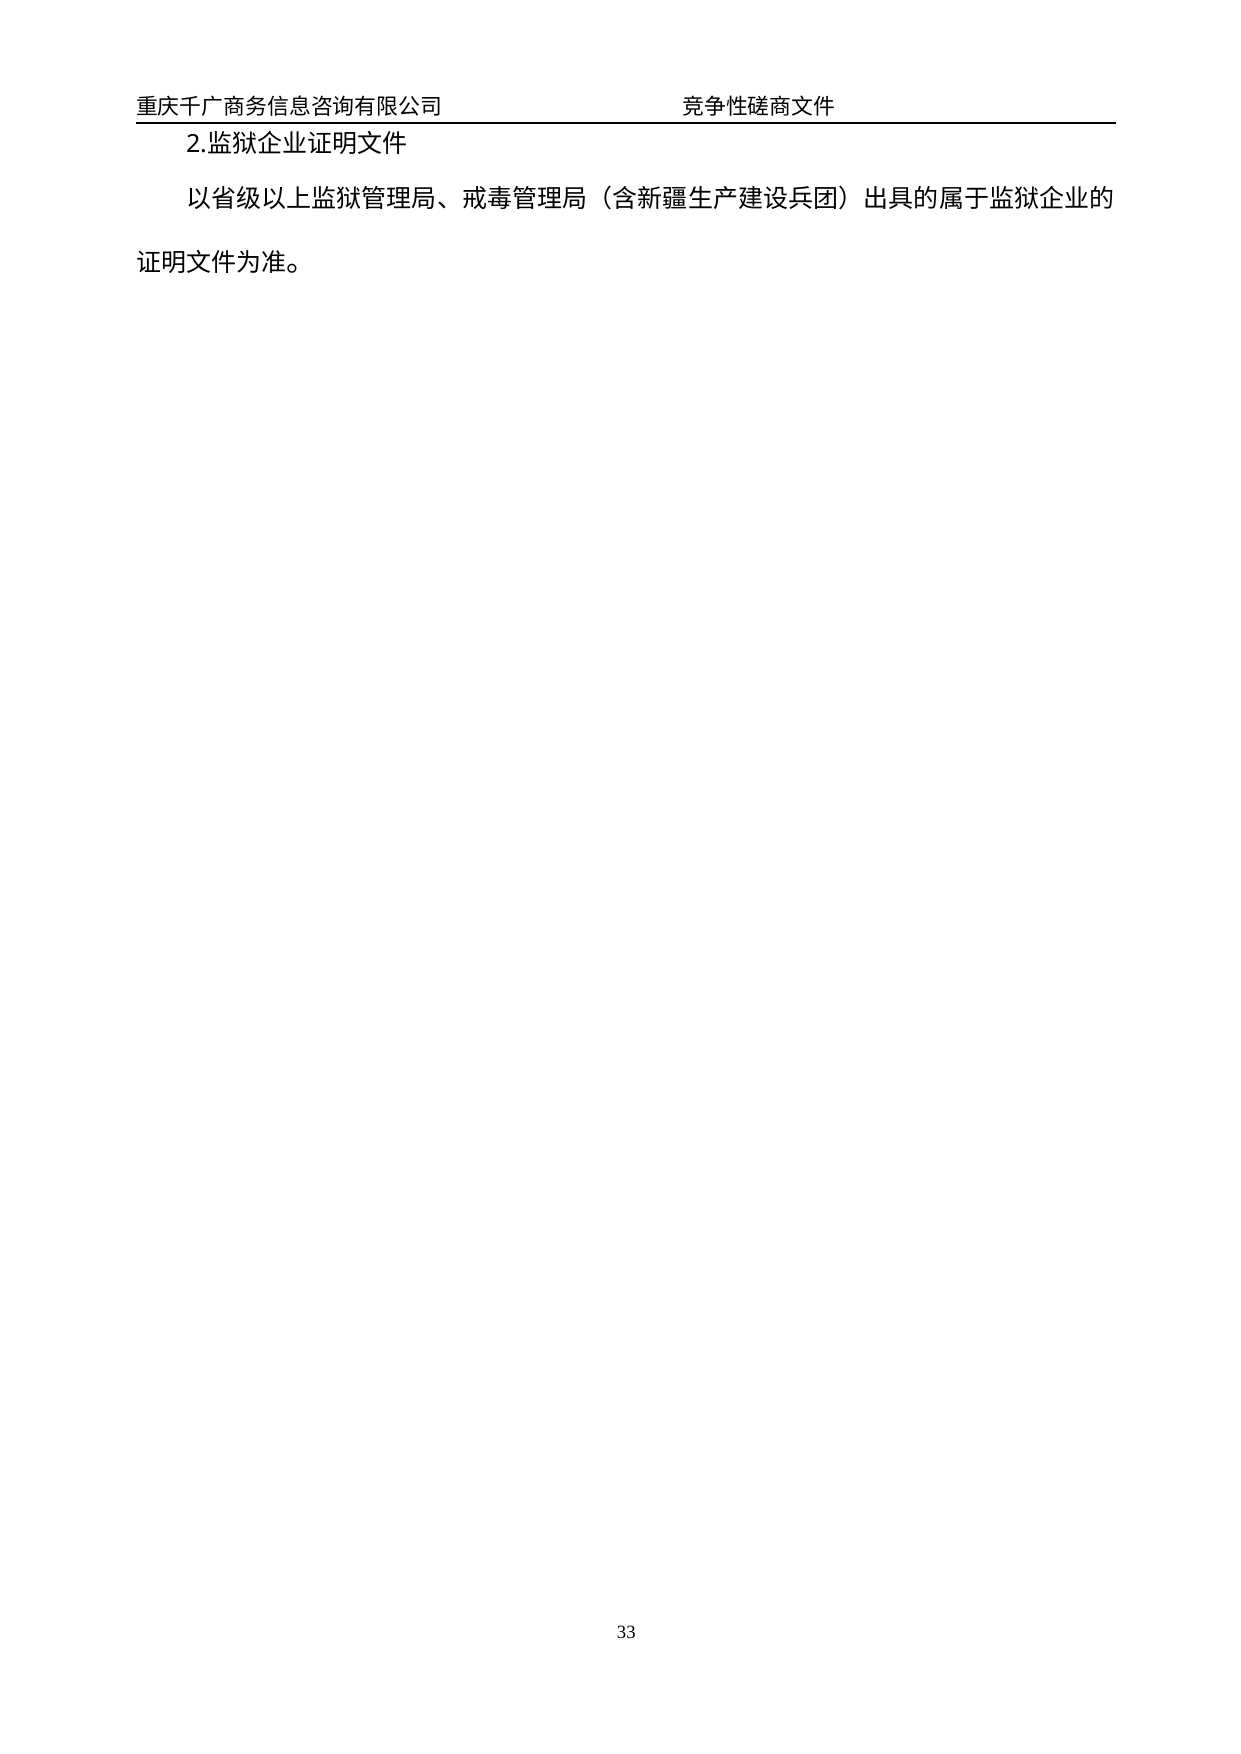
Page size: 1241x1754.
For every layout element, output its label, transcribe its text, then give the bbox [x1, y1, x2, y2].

text 以省级以上监狱管理局、戒毒管理局（含新疆生产建设兵团）出具的属于监狱企业的证明文件为准。 [136, 178, 1116, 280]
text 2.监狱企业证明文件 [136, 124, 1116, 160]
